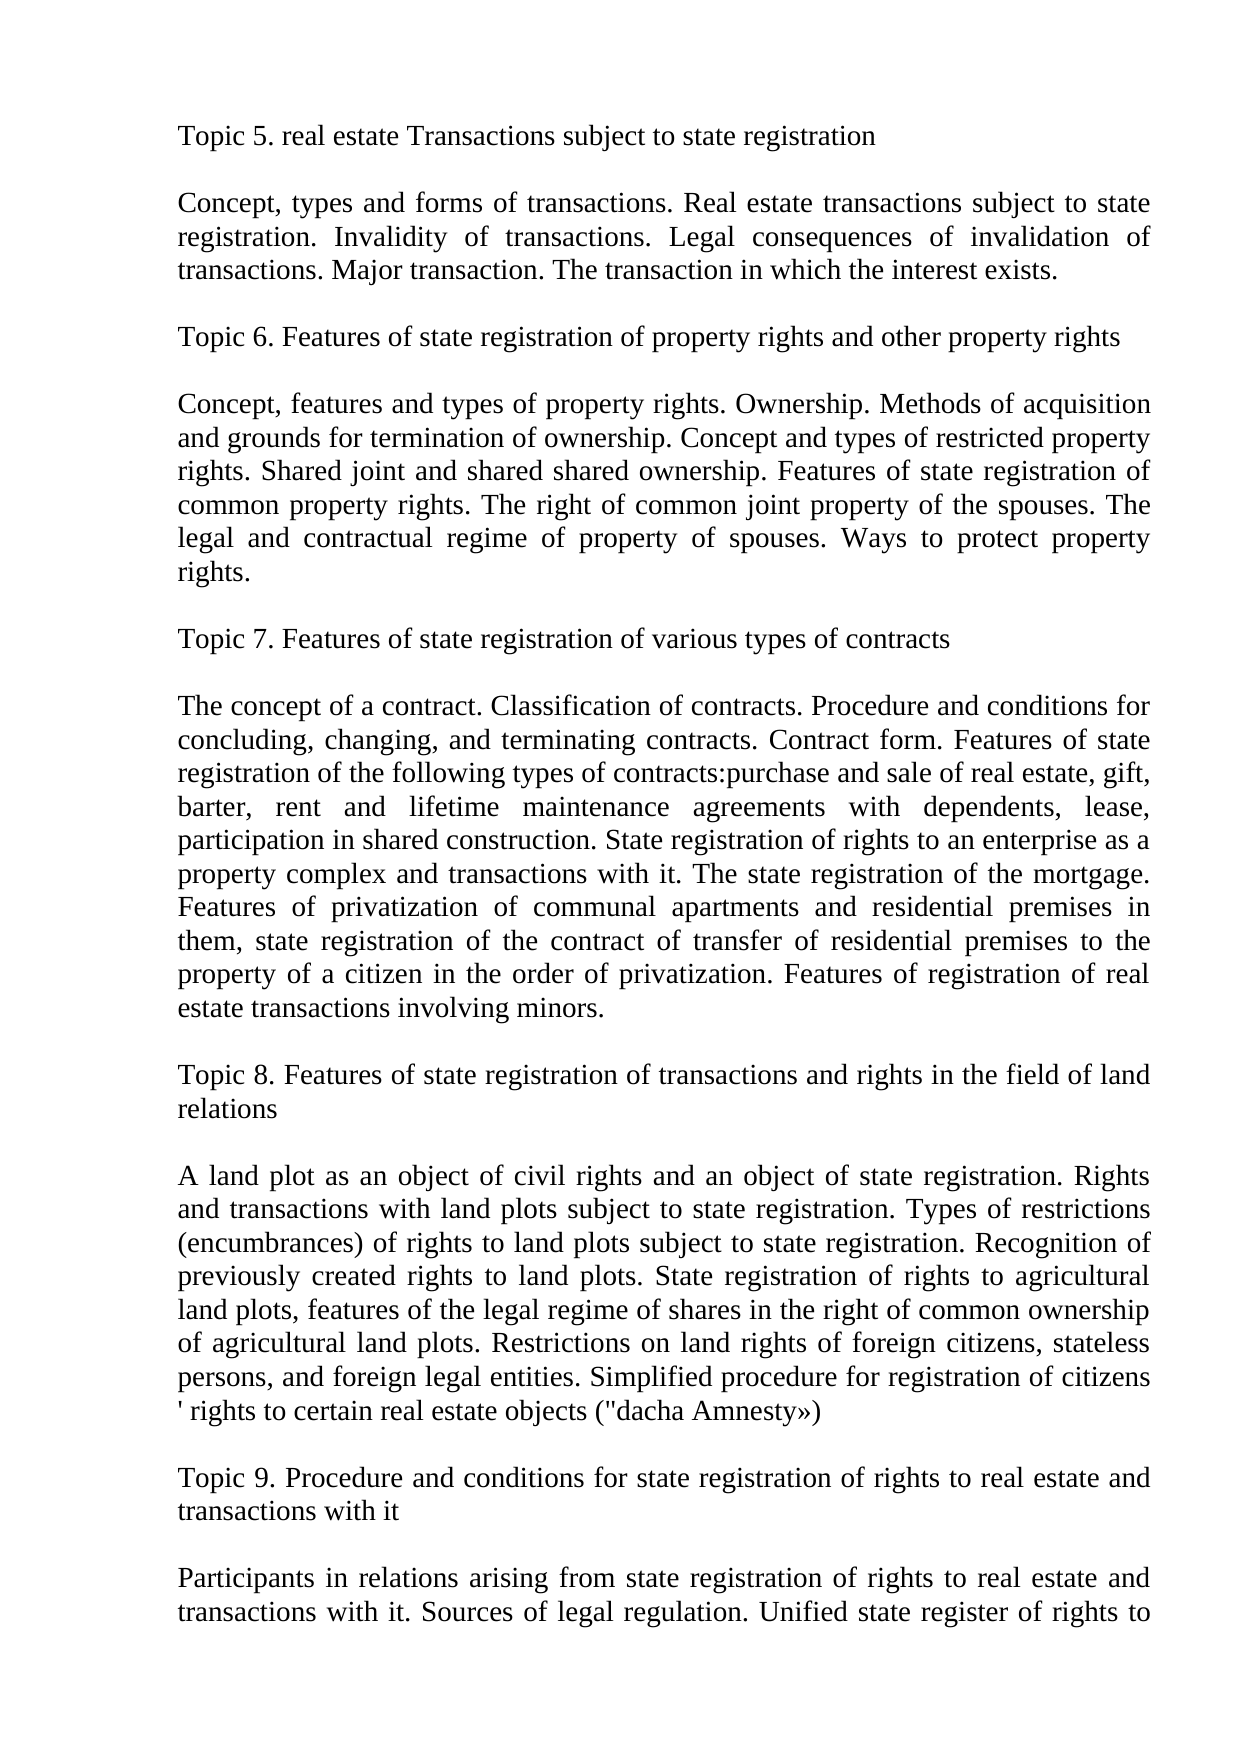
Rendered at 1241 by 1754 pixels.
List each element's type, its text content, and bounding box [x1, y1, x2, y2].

text Topic 9. Procedure and conditions for state registration of rights to real estate and transactions with it [177, 1460, 1152, 1527]
text Topic 5. real estate Transactions subject to state registration [177, 118, 1152, 152]
text A land plot as an object of civil rights and an object of state registration. Rights and transactions with land plots subject to state registration. Types of restrictions (encumbrances) of rights to land plots subject to state registration. Recognition of previously created rights to land plots. State registration of rights to agricultural land plots, features of the legal regime of shares in the right of common ownership of agricultural land plots. Restrictions on land rights of foreign citizens, stateless persons, and foreign legal entities. Simplified procedure for registration of citizens ' rights to certain real estate objects ("dacha Amnesty») [177, 1158, 1152, 1426]
text Concept, types and forms of transactions. Real estate transactions subject to state registration. Invalidity of transactions. Legal consequences of invalidation of transactions. Major transaction. The transaction in which the interest exists. [177, 185, 1152, 286]
text Topic 8. Features of state registration of transactions and rights in the field of land relations [177, 1057, 1152, 1124]
text Topic 6. Features of state registration of property rights and other property rights [177, 319, 1152, 353]
text The concept of a contract. Classification of contracts. Procedure and conditions for concluding, changing, and terminating contracts. Contract form. Features of state registration of the following types of contracts:purchase and sale of real estate, gift, barter, rent and lifetime maintenance agreements with dependents, lease, participation in shared construction. State registration of rights to an enterprise as a property complex and transactions with it. The state registration of the mortgage. Features of privatization of communal apartments and residential premises in them, state registration of the contract of transfer of residential premises to the property of a citizen in the order of privatization. Features of registration of real estate transactions involving minors. [177, 688, 1152, 1024]
text Topic 7. Features of state registration of various types of contracts [177, 621, 1152, 655]
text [177, 1560, 1152, 1627]
text Concept, features and types of property rights. Ownership. Methods of acquisition and grounds for termination of ownership. Concept and types of restricted property rights. Shared joint and shared shared ownership. Features of state registration of common property rights. The right of common joint property of the spouses. The legal and contractual regime of property of spouses. Ways to protect property rights. [177, 386, 1152, 588]
